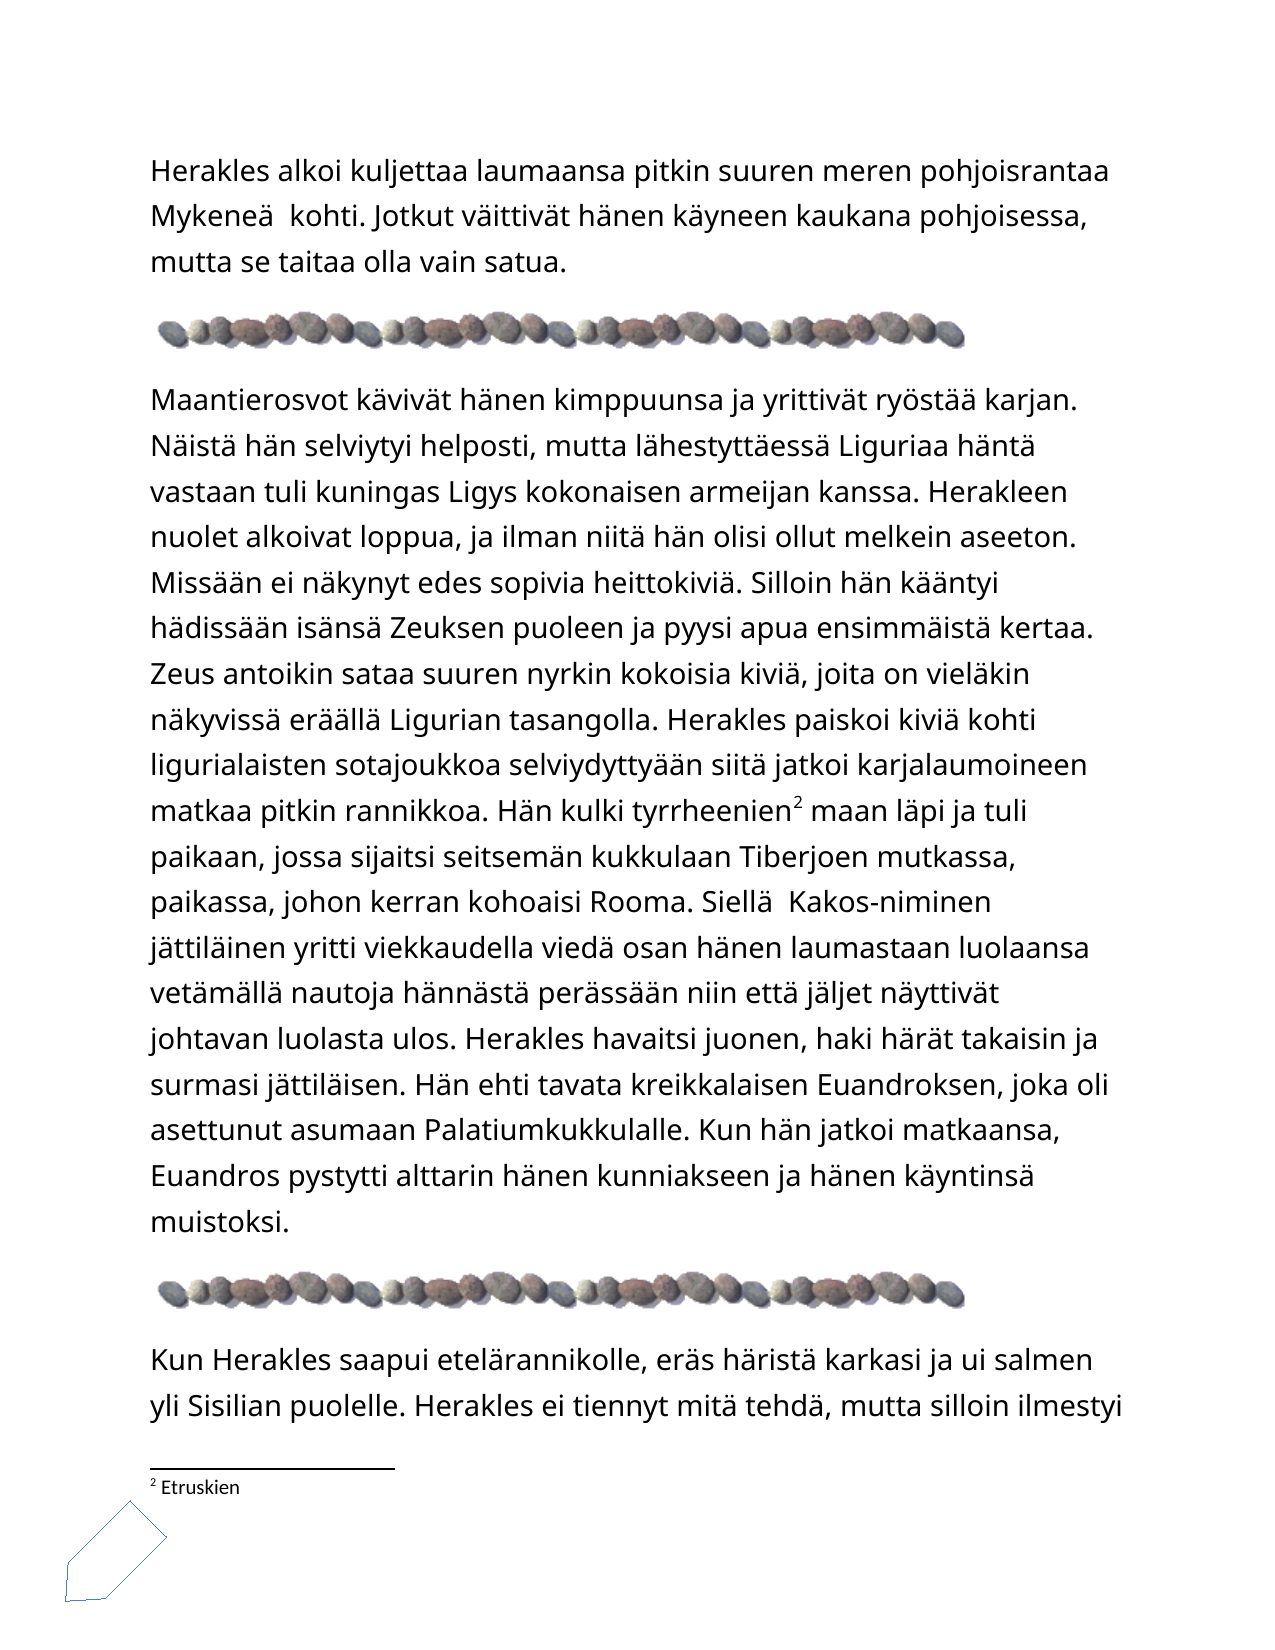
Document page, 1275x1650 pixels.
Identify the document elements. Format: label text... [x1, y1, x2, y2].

text Maantierosvot kävivät hänen kimppuunsa ja yrittivät ryöstää karjan. Näistä hän selviytyi helposti, mutta lähestyttäessä Liguriaa häntä vastaan tuli kuningas Ligys kokonaisen armeijan kanssa. Herakleen nuolet alkoivat loppua, ja ilman niitä hän olisi ollut melkein aseeton. Missään ei näkynyt edes sopivia heittokiviä. Silloin hän kääntyi hädissään isänsä Zeuksen puoleen ja pyysi apua ensimmäistä kertaa. Zeus antoikin sataa suuren nyrkin kokoisia kiviä, joita on vieläkin näkyvissä eräällä Ligurian tasangolla. Herakles paiskoi kiviä kohti ligurialaisten sotajoukkoa selviydyttyään siitä jatkoi karjalaumoineen matkaa pitkin rannikkoa. Hän kulki tyrrheenien maan läpi ja tuli paikaan, jossa sijaitsi seitsemän kukkulaan Tiberjoen mutkassa, paikassa, johon kerran kohoaisi Rooma. Siellä Kakos-niminen jättiläinen yritti viekkaudella viedä osan hänen laumastaan luolaansa vetämällä nautoja hännästä perässään niin että jäljet näyttivät johtavan luolasta ulos. Herakles havaitsi juonen, haki härät takaisin ja surmasi jättiläisen. Hän ehti tavata kreikkalaisen Euandroksen, joka oli asettunut asumaan Palatiumkukkulalle. Kun hän jatkoi matkaansa, Euandros pystytti alttarin hänen kunniakseen ja hänen käyntinsä muistoksi. [150, 380, 1125, 1241]
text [150, 1339, 1125, 1425]
picture [150, 307, 976, 355]
picture [150, 1267, 976, 1315]
text Herakles alkoi kuljettaa laumaansa pitkin suuren meren pohjoisrantaa Mykeneä kohti. Jotkut väittivät hänen käyneen kaukana pohjoisessa, mutta se taitaa olla vain satua. [150, 150, 1125, 281]
